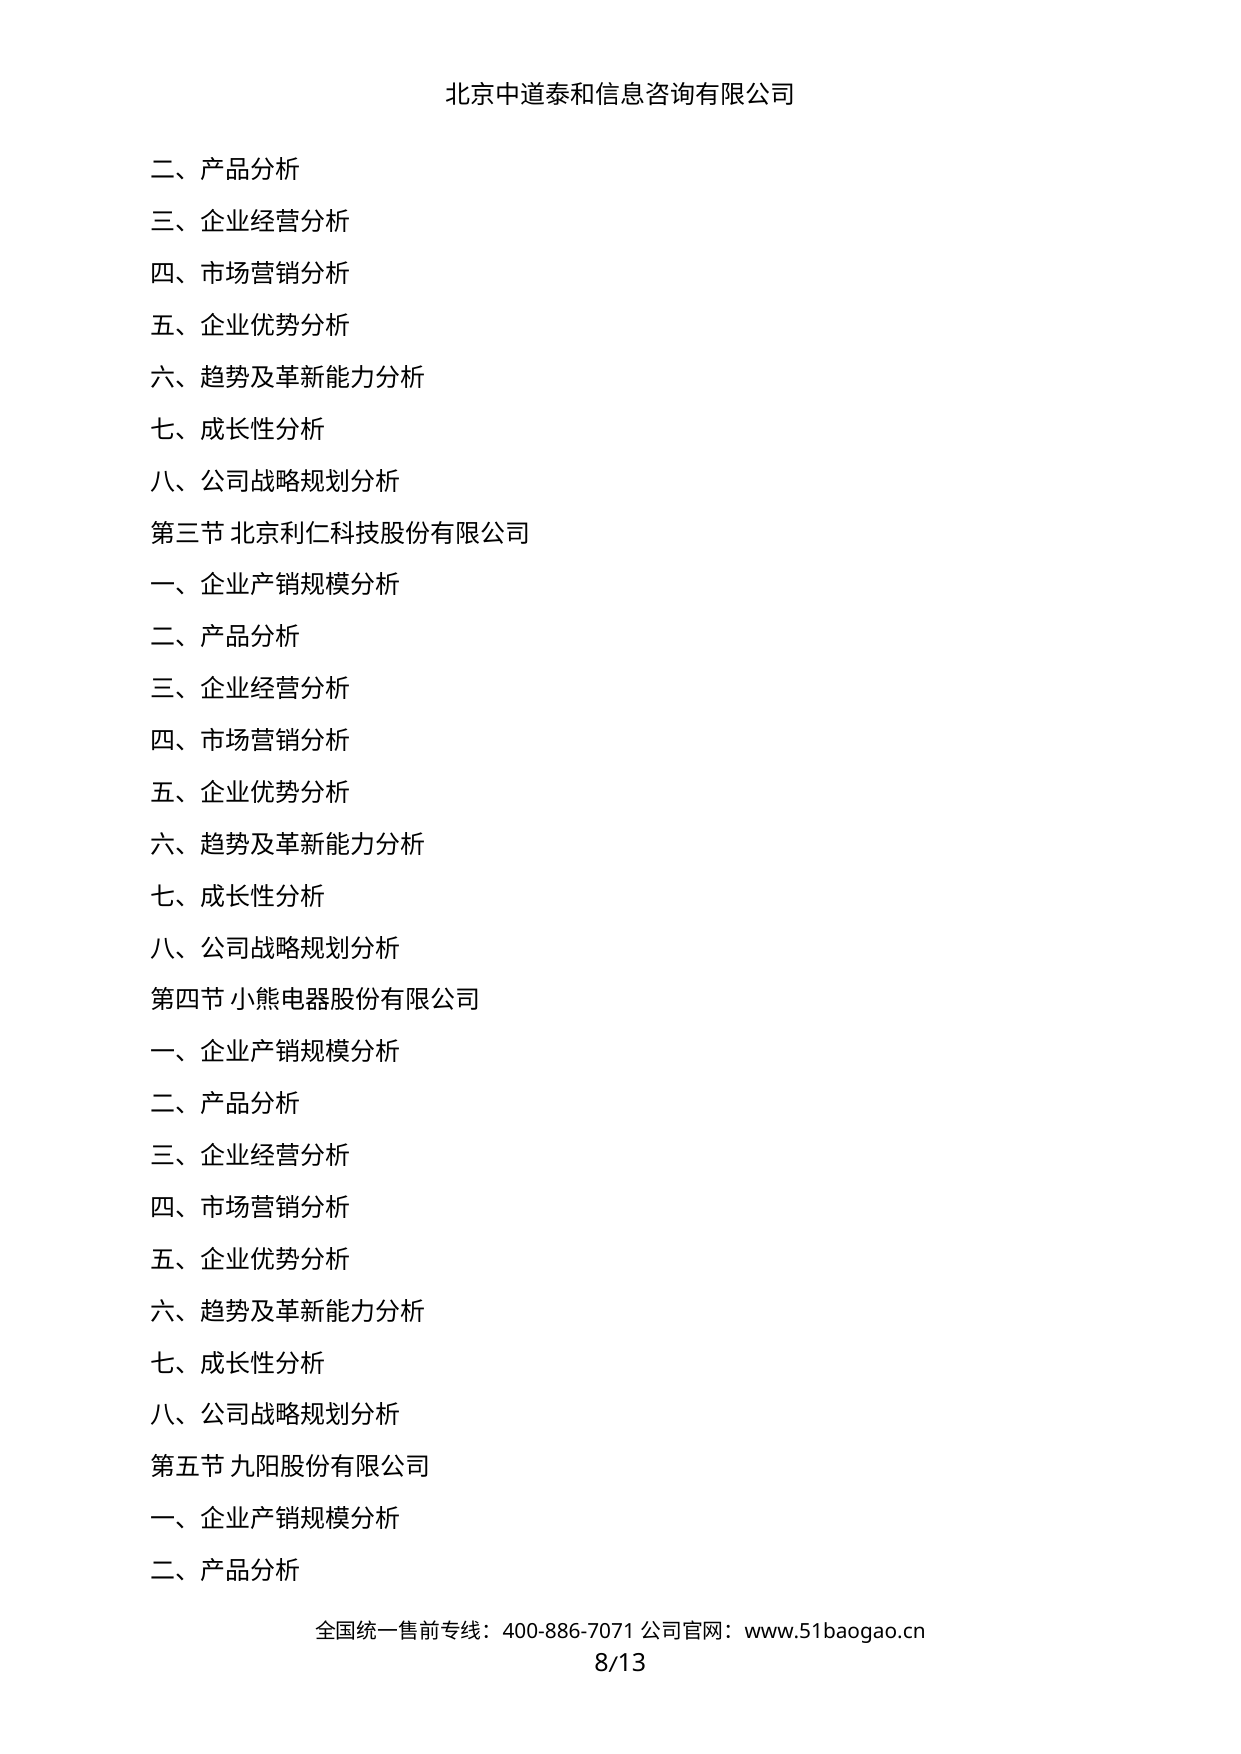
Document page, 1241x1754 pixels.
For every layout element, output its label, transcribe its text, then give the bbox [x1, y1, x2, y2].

text 五、企业优势分析 [150, 1239, 1090, 1276]
text 五、企业优势分析 [150, 772, 1090, 809]
text 一、企业产销规模分析 [150, 1032, 1090, 1068]
text 五、企业优势分析 [150, 306, 1090, 342]
text 四、市场营销分析 [150, 1187, 1090, 1224]
text 二、产品分析 [150, 1084, 1090, 1120]
text 三、企业经营分析 [150, 202, 1090, 238]
text 二、产品分析 [150, 1551, 1090, 1587]
text 第四节 小熊电器股份有限公司 [150, 980, 1090, 1016]
text 七、成长性分析 [150, 1343, 1090, 1379]
text 四、市场营销分析 [150, 254, 1090, 290]
text 六、趋势及革新能力分析 [150, 357, 1090, 394]
text 八、公司战略规划分析 [150, 461, 1090, 497]
text 八、公司战略规划分析 [150, 1395, 1090, 1431]
text 一、企业产销规模分析 [150, 1499, 1090, 1535]
text 六、趋势及革新能力分析 [150, 824, 1090, 861]
text 三、企业经营分析 [150, 1136, 1090, 1172]
text 第五节 九阳股份有限公司 [150, 1447, 1090, 1483]
text 二、产品分析 [150, 617, 1090, 653]
text 七、成长性分析 [150, 409, 1090, 446]
text 七、成长性分析 [150, 876, 1090, 912]
text 八、公司战略规划分析 [150, 928, 1090, 964]
text 四、市场营销分析 [150, 721, 1090, 757]
text 第三节 北京利仁科技股份有限公司 [150, 513, 1090, 549]
text 一、企业产销规模分析 [150, 565, 1090, 601]
text 三、企业经营分析 [150, 669, 1090, 705]
text 六、趋势及革新能力分析 [150, 1291, 1090, 1327]
text 二、产品分析 [150, 150, 1090, 186]
